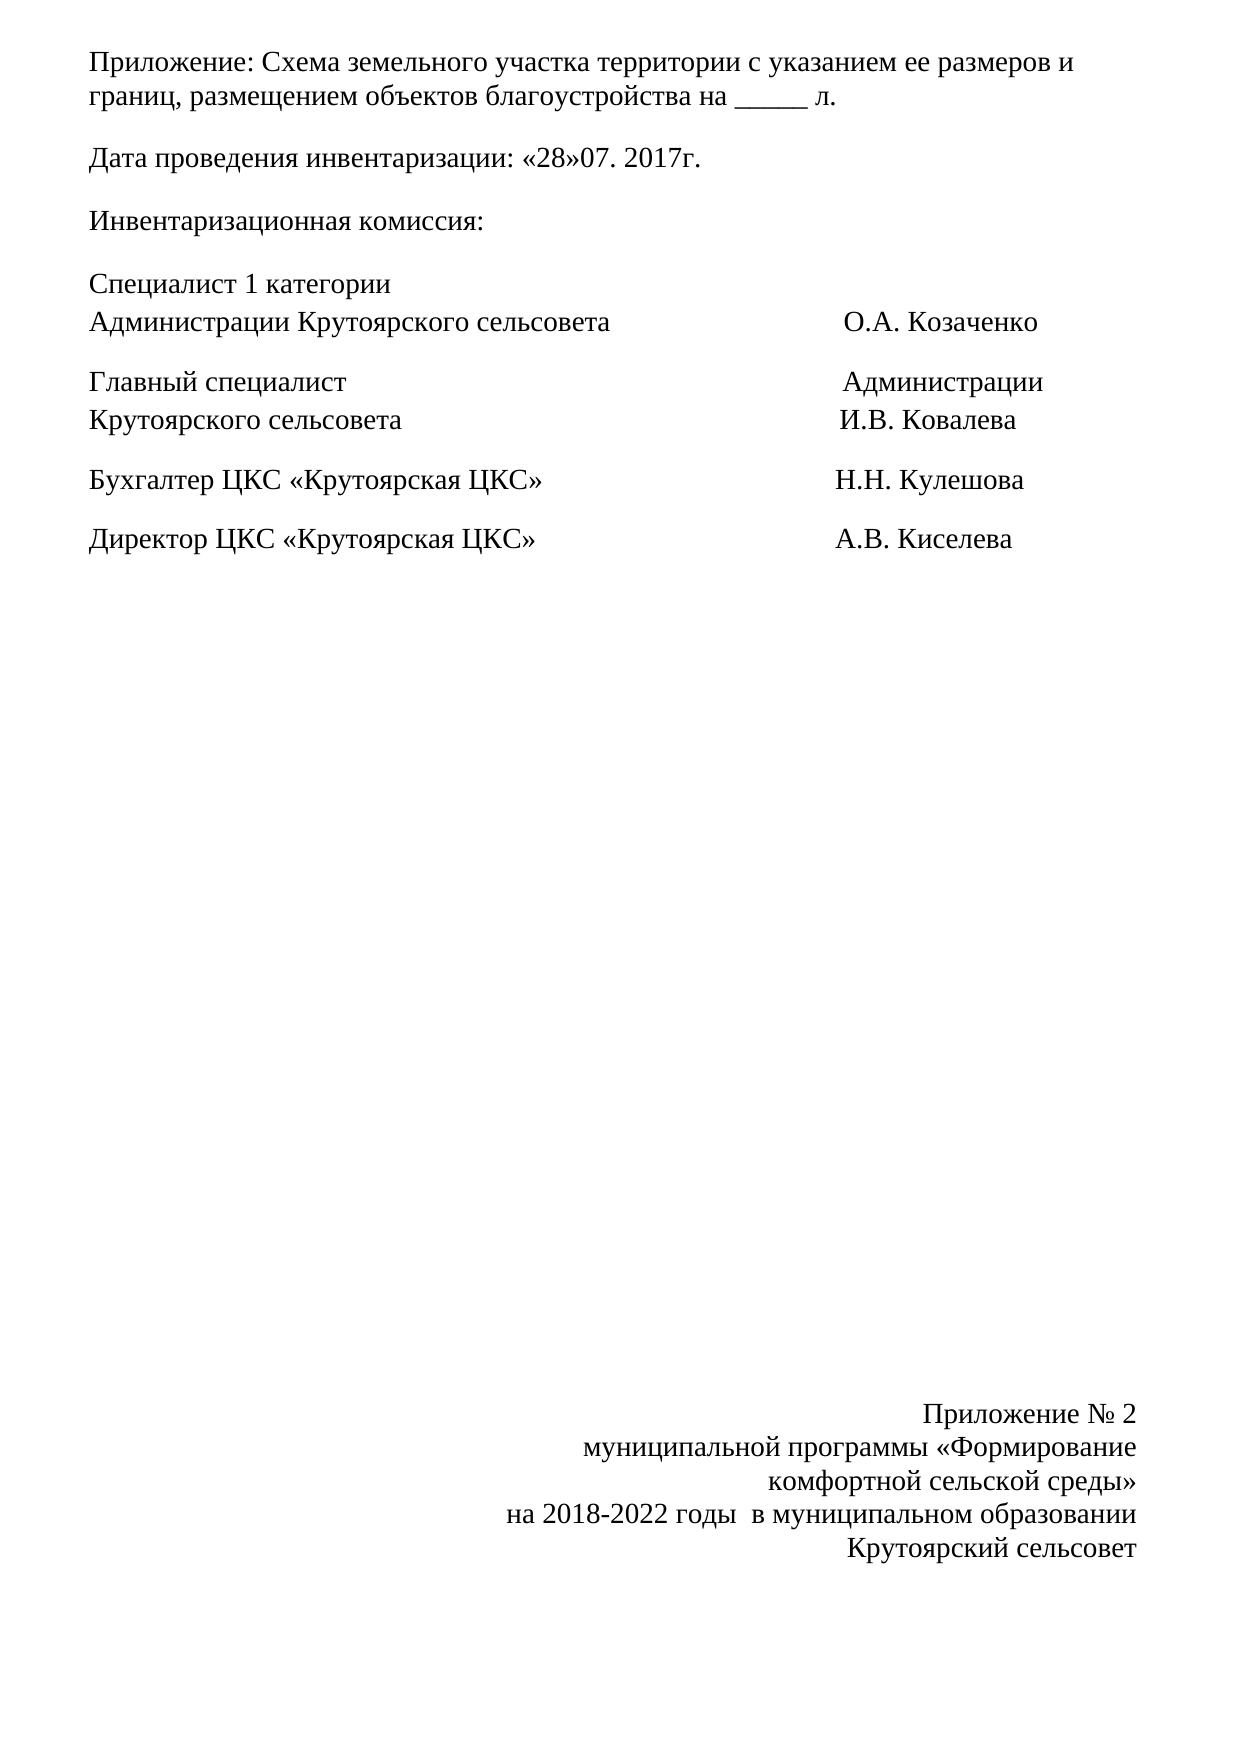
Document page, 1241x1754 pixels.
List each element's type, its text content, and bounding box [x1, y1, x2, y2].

text Главный специалист Администрации Крутоярского сельсовета И.В. Ковалева [89, 364, 1137, 436]
text Инвентаризационная комиссия: [89, 203, 1137, 237]
text Крутоярский сельсовет [89, 1530, 1137, 1564]
text Директор ЦКС «Крутоярская ЦКС» А.В. Киселева [89, 521, 1137, 555]
text Приложение № 2 [89, 1396, 1137, 1429]
text комфортной сельской среды» [89, 1463, 1137, 1497]
text Бухгалтер ЦКС «Крутоярская ЦКС» Н.Н. Кулешова [89, 462, 1137, 495]
text Специалист 1 категории Администрации Крутоярского сельсовета О.А. Козаченко [89, 266, 1137, 338]
text Дата проведения инвентаризации: «28»07. 2017г. [89, 141, 1137, 174]
text Приложение: Схема земельного участка территории с указанием ее размеров и границ, размещением объектов благоустройства на _____ л. [89, 44, 1137, 111]
text на 2018-2022 годы в муниципальном образовании [89, 1497, 1137, 1530]
text муниципальной программы «Формирование [89, 1429, 1137, 1463]
